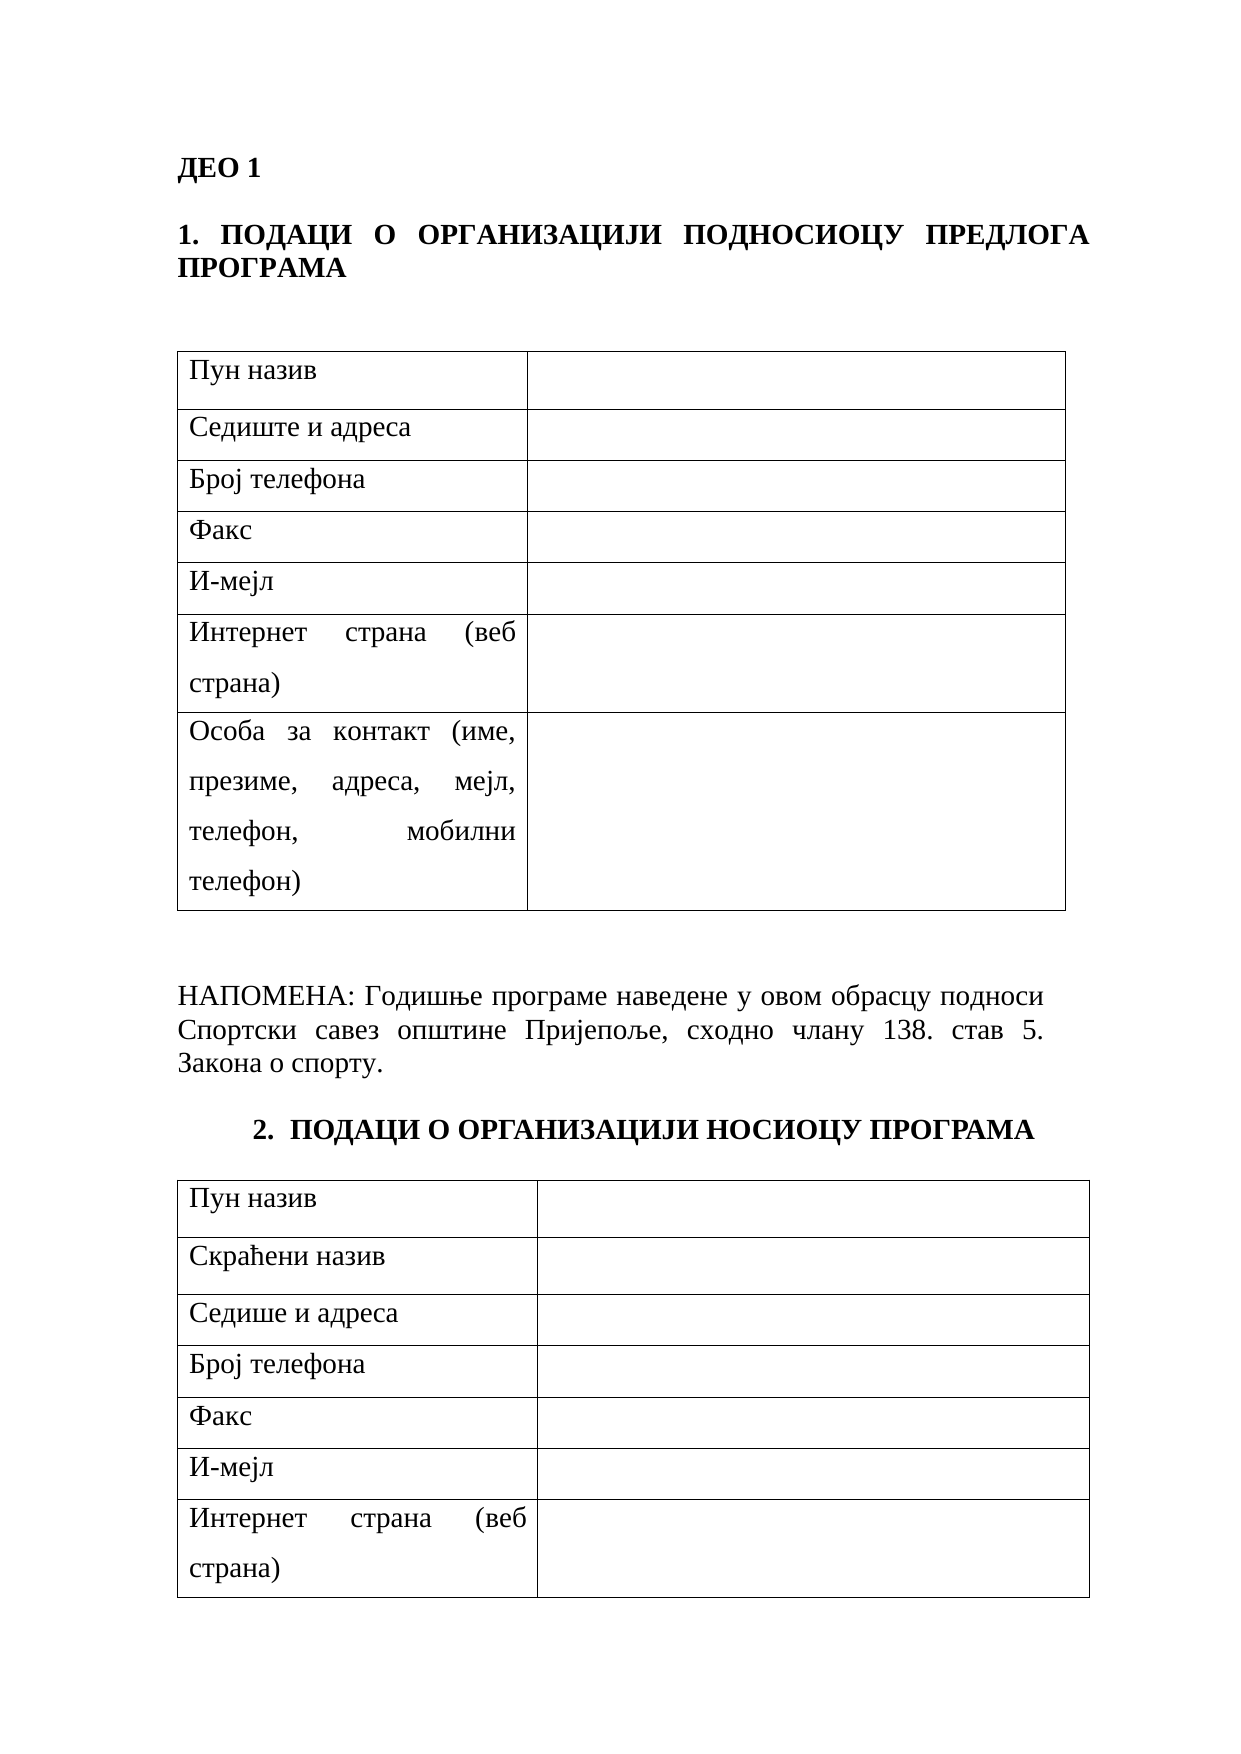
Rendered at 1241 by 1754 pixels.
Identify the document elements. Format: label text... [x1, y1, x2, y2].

table_cell [528, 563, 1065, 613]
table_cell [538, 1346, 1089, 1397]
table_cell И-мејл [178, 1449, 537, 1499]
table_cell Број телефона [178, 1346, 537, 1397]
list ПОДАЦИ О ОРГАНИЗАЦИЈИ НОСИОЦУ ПРОГРАМА [252, 1112, 1090, 1146]
text НАПОМЕНА: Годишње програме наведене у овом обрасцу подноси Спортски савез општине Пријепоље, сходно члану 138. став 5. Закона о спорту. [177, 978, 1044, 1079]
table_cell Број телефона [178, 461, 527, 511]
text ДЕО 1 [177, 150, 1090, 183]
table_cell Интернет страна (веб страна) [178, 1500, 537, 1597]
table_cell [538, 1295, 1089, 1345]
table_header Пун назив [178, 352, 527, 408]
table_cell Скраћени назив [178, 1238, 537, 1294]
text 1. ПОДАЦИ О ОРГАНИЗАЦИЈИ ПОДНОСИОЦУ ПРЕДЛОГА ПРОГРАМА [177, 217, 1090, 284]
table_cell [538, 1398, 1089, 1448]
table_cell Факс [178, 512, 527, 562]
table_cell [538, 1449, 1089, 1499]
table_header [538, 1181, 1089, 1237]
table_cell [528, 713, 1065, 910]
table_cell [538, 1238, 1089, 1294]
table_cell [528, 410, 1065, 460]
table_cell И-мејл [178, 563, 527, 613]
table_cell Факс [178, 1398, 537, 1448]
table_cell Особа за контакт (име, презиме, адреса, мејл, телефон, мобилни телефон) [178, 713, 527, 910]
table_cell [528, 615, 1065, 712]
table_cell Седише и адреса [178, 1295, 537, 1345]
table_cell Интернет страна (веб страна) [178, 615, 527, 712]
table_cell [528, 461, 1065, 511]
table_cell [538, 1500, 1089, 1597]
table_cell Седиште и адреса [178, 410, 527, 460]
table_header Пун назив [178, 1181, 537, 1237]
table_header [528, 352, 1065, 408]
table_cell [528, 512, 1065, 562]
